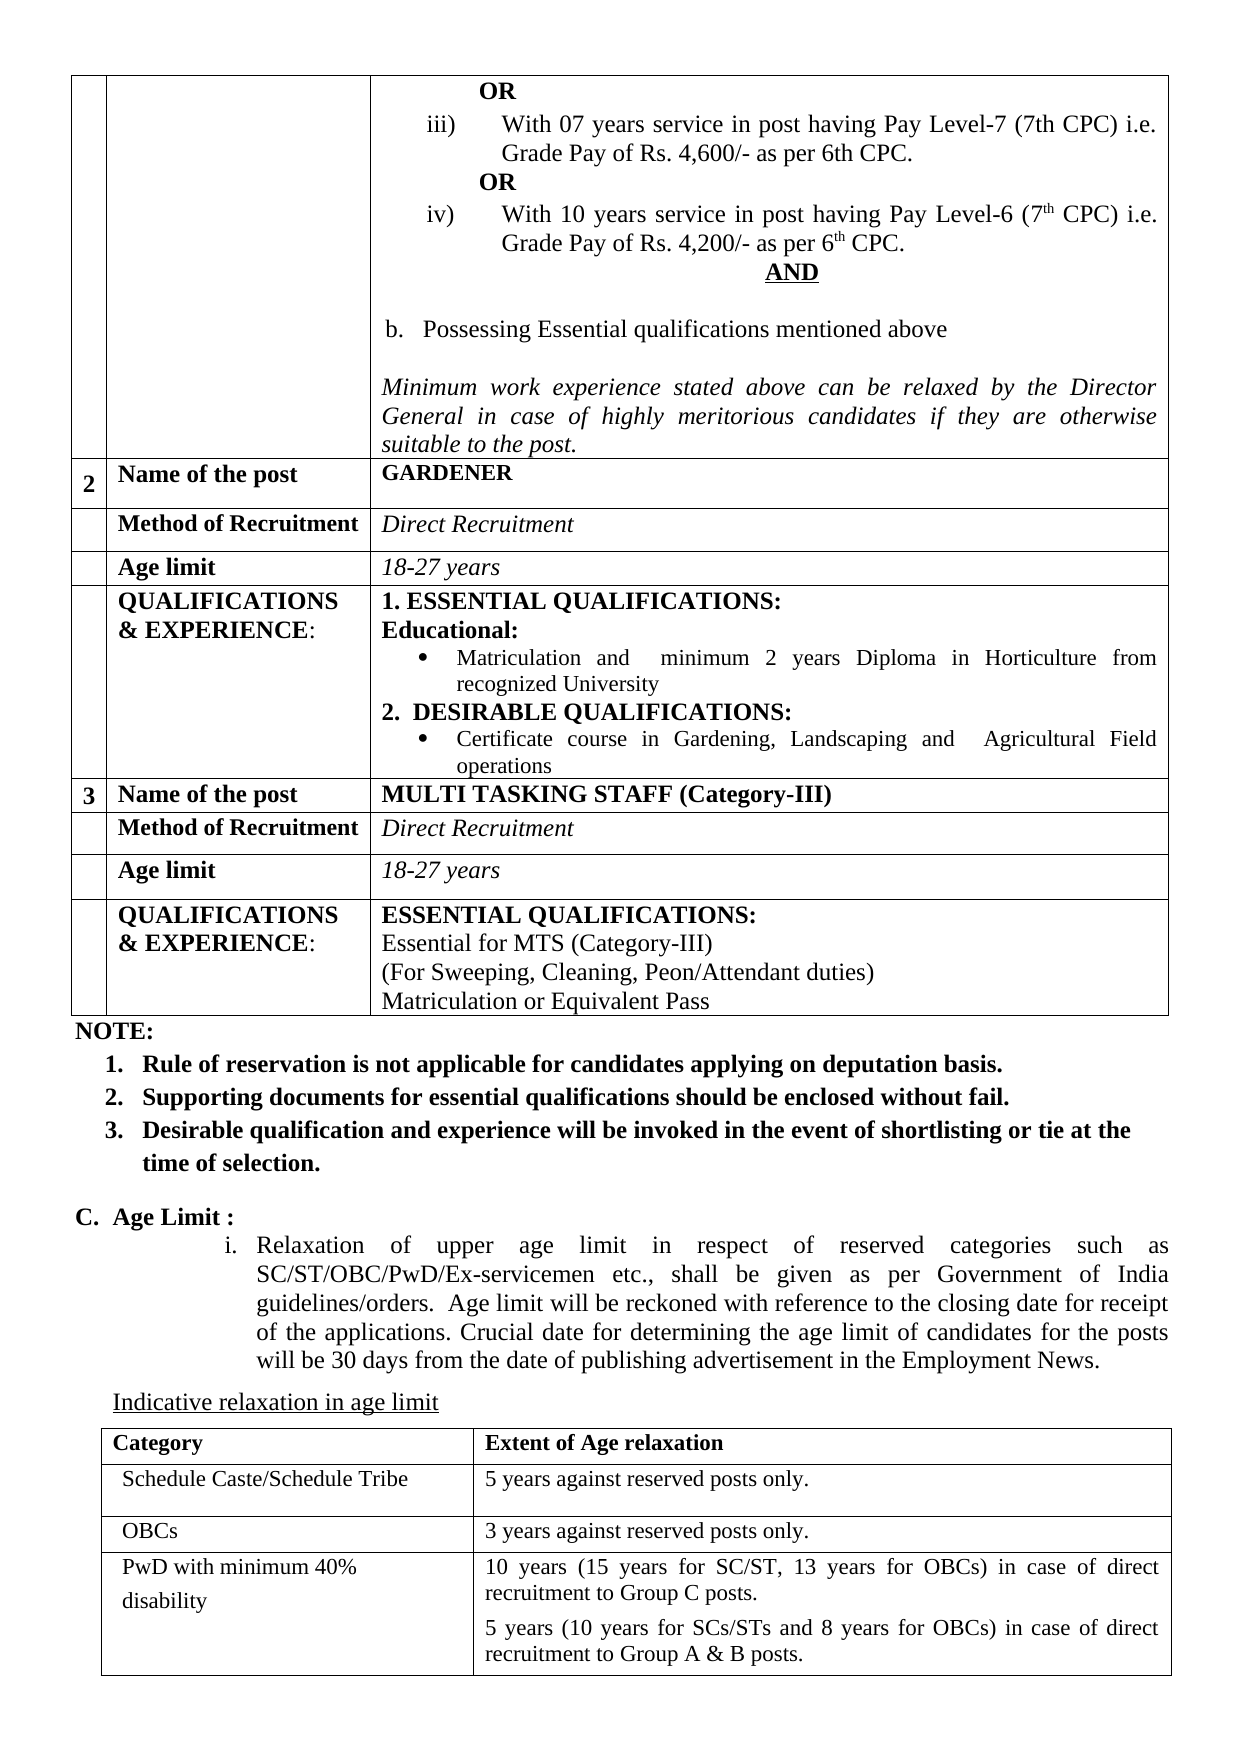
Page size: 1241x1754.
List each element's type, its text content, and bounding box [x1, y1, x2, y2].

table_cell QUALIFICATIONS & EXPERIENCE: [107, 586, 370, 778]
table_cell [72, 586, 106, 778]
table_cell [107, 76, 370, 458]
table_cell 1. ESSENTIAL QUALIFICATIONS: Educational: Matriculation and minimum 2 years Diploma in Horticulture from recognized University 2. DESIRABLE QUALIFICATIONS: Certificate course in Gardening, Landscaping and Agricultural Field operations [371, 586, 1168, 778]
table_cell ESSENTIAL QUALIFICATIONS: Essential for MTS (Category-III) (For Sweeping, Cleaning, Peon/Attendant duties) Matriculation or Equivalent Pass [371, 900, 1168, 1015]
list NOTE: [75, 1016, 1165, 1044]
list Desirable qualification and experience will be invoked in the event of shortlisting or tie at the time of selection. [104, 1115, 1165, 1177]
table_cell GARDENER [371, 459, 1168, 508]
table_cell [474, 1553, 1171, 1675]
table_cell 18-27 years [371, 552, 1168, 585]
text Indicative relaxation in age limit [75, 1387, 1165, 1416]
list Rule of reservation is not applicable for candidates applying on deputation basis. [104, 1049, 1165, 1078]
table_cell [72, 552, 106, 585]
table_cell Direct Recruitment [371, 509, 1168, 551]
table_cell Name of the post [107, 779, 370, 812]
table_cell [72, 813, 106, 854]
table_cell 18-27 years [371, 855, 1168, 899]
table_cell [72, 509, 106, 551]
table_header Extent of Age relaxation [474, 1429, 1171, 1464]
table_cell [102, 1553, 473, 1675]
table_cell Method of Recruitment [107, 509, 370, 551]
table_cell [72, 900, 106, 1015]
table_cell OBCs [102, 1517, 473, 1552]
list Supporting documents for essential qualifications should be enclosed without fail. [104, 1082, 1165, 1111]
list Age Limit : [75, 1202, 1165, 1231]
table_cell QUALIFICATIONS & EXPERIENCE: [107, 900, 370, 1015]
table_cell Age limit [107, 552, 370, 585]
table_cell 2 [72, 459, 106, 508]
table_header Category [102, 1429, 473, 1464]
table_cell Name of the post [107, 459, 370, 508]
table_cell MULTI TASKING STAFF (Category-III) [371, 779, 1168, 812]
table_cell 3 [72, 779, 106, 812]
table_cell 3 years against reserved posts only. [474, 1517, 1171, 1552]
list Relaxation of upper age limit in respect of reserved categories such as SC/ST/OBC/PwD/Ex-servicemen etc., shall be given as per Government of India guidelines/orders. Age limit will be reckoned with reference to the closing date for receipt of the applications. Crucial date for determining the age limit of candidates for the posts will be 30 days from the date of publishing advertisement in the Employment News. [237, 1231, 1170, 1374]
table_cell Direct Recruitment [371, 813, 1168, 854]
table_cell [371, 76, 1168, 458]
table_cell Method of Recruitment [107, 813, 370, 854]
table_cell [72, 855, 106, 899]
table_cell 5 years against reserved posts only. [474, 1465, 1171, 1516]
table_cell Age limit [107, 855, 370, 899]
table_cell Schedule Caste/Schedule Tribe [102, 1465, 473, 1516]
